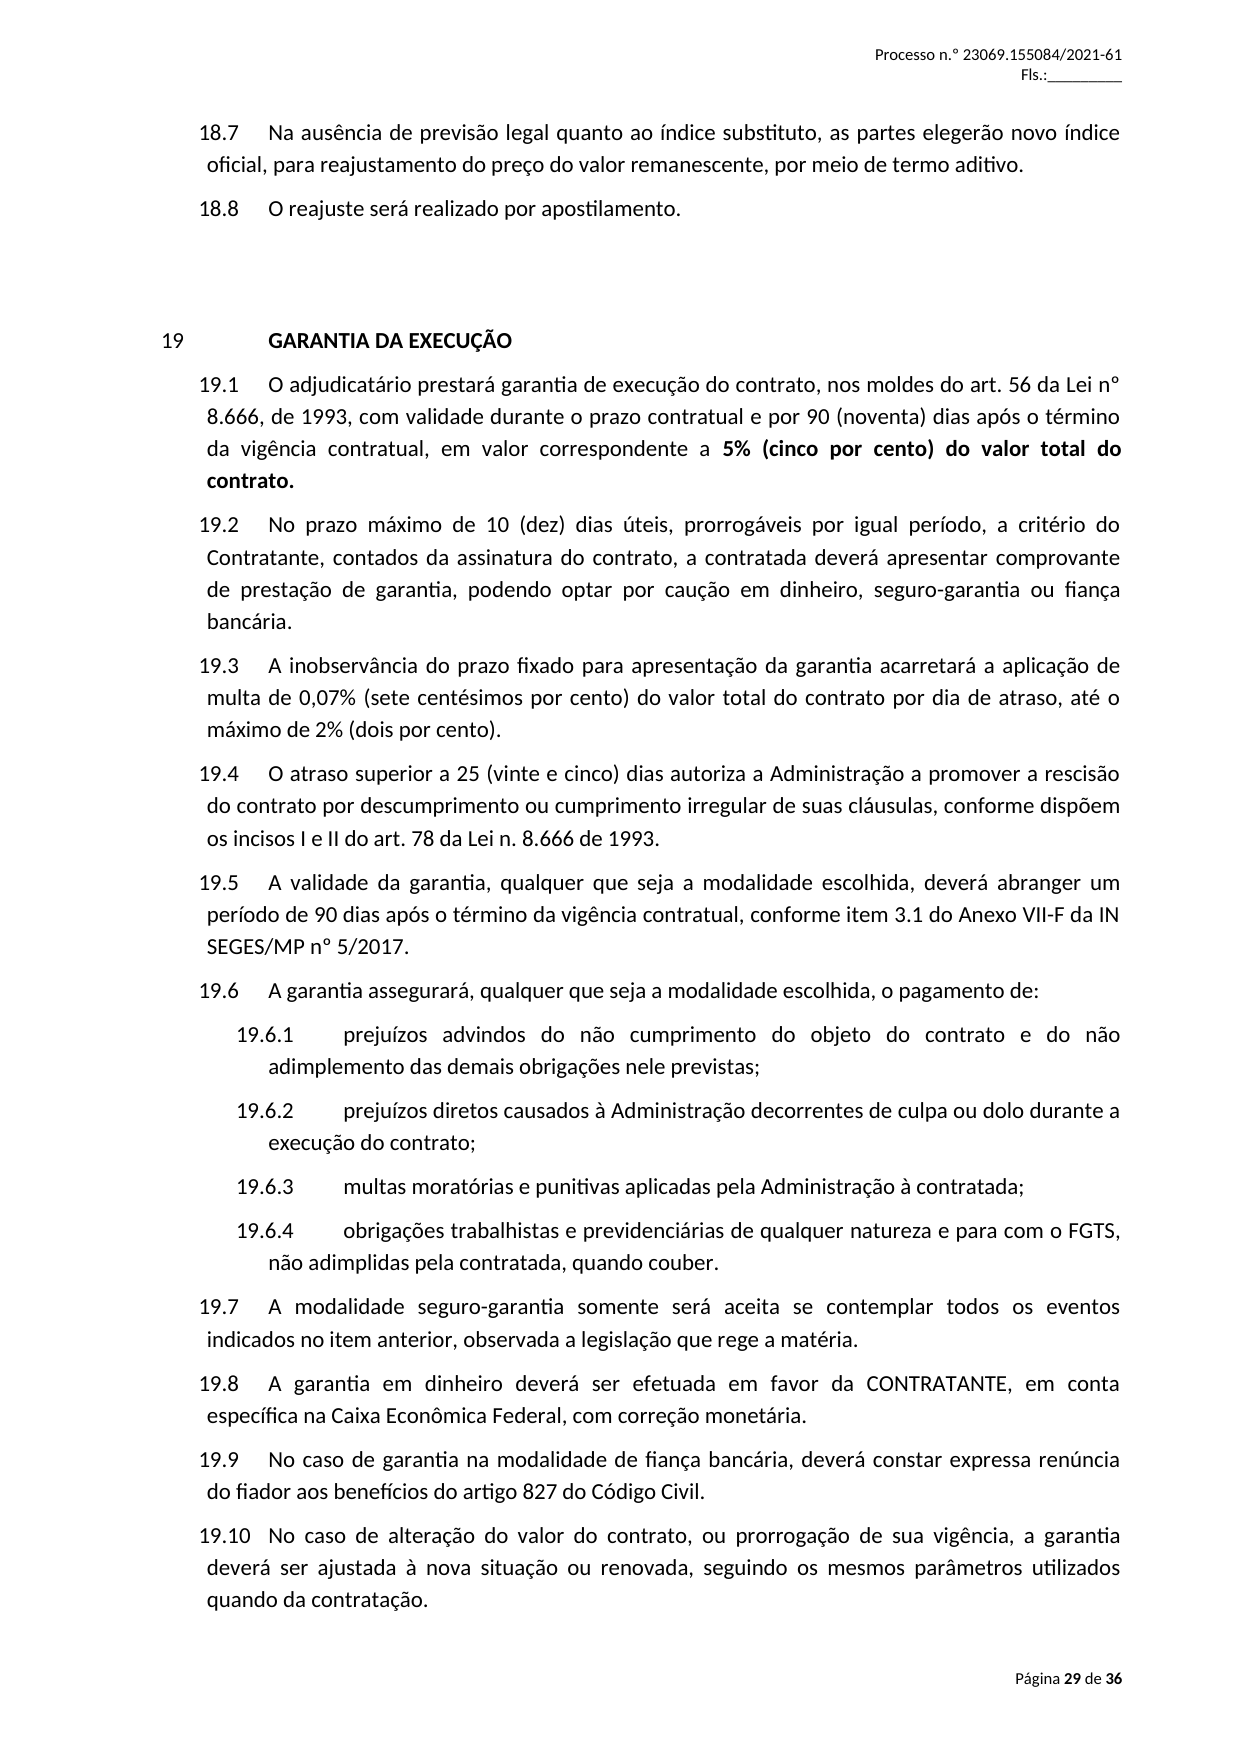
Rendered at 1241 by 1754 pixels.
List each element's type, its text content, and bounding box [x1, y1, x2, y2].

list O atraso superior a 25 (vinte e cinco) dias autoriza a Administração a promover a rescisão do contrato por descumprimento ou cumprimento irregular de suas cláusulas, conforme dispõem os incisos I e II do art. 78 da Lei n. 8.666 de 1993. [193, 759, 1122, 852]
list A modalidade seguro-garantia somente será aceita se contemplar todos os eventos indicados no item anterior, observada a legislação que rege a matéria. [193, 1292, 1122, 1353]
list multas moratórias e punitivas aplicadas pela Administração à contratada; [231, 1172, 1122, 1200]
list A validade da garantia, qualquer que seja a modalidade escolhida, deverá abranger um período de 90 dias após o término da vigência contratual, conforme item 3.1 do Anexo VII-F da IN SEGES/MP nº 5/2017. [193, 868, 1122, 960]
list Na ausência de previsão legal quanto ao índice substituto, as partes elegerão novo índice oficial, para reajustamento do preço do valor remanescente, por meio de termo aditivo. [193, 118, 1122, 178]
list A inobservância do prazo fixado para apresentação da garantia acarretará a aplicação de multa de 0,07% (sete centésimos por cento) do valor total do contrato por dia de atraso, até o máximo de 2% (dois por cento). [193, 651, 1122, 743]
list No caso de garantia na modalidade de fiança bancária, deverá constar expressa renúncia do fiador aos benefícios do artigo 827 do Código Civil. [193, 1445, 1122, 1505]
list prejuízos advindos do não cumprimento do objeto do contrato e do não adimplemento das demais obrigações nele previstas; [231, 1020, 1122, 1080]
list No prazo máximo de 10 (dez) dias úteis, prorrogáveis por igual período, a critério do Contratante, contados da assinatura do contrato, a contratada deverá apresentar comprovante de prestação de garantia, podendo optar por caução em dinheiro, seguro-garantia ou fiança bancária. [193, 511, 1122, 635]
list O adjudicatário prestará garantia de execução do contrato, nos moldes do art. 56 da Lei nº 8.666, de 1993, com validade durante o prazo contratual e por 90 (noventa) dias após o término da vigência contratual, em valor correspondente a 5% (cinco por cento) do valor total do contrato. [193, 370, 1122, 495]
list O reajuste será realizado por apostilamento. [193, 194, 1122, 222]
list prejuízos diretos causados à Administração decorrentes de culpa ou dolo durante a execução do contrato; [231, 1096, 1122, 1156]
list GARANTIA DA EXECUÇÃO [156, 326, 1122, 354]
list obrigações trabalhistas e previdenciárias de qualquer natureza e para com o FGTS, não adimplidas pela contratada, quando couber. [231, 1216, 1122, 1277]
list A garantia assegurará, qualquer que seja a modalidade escolhida, o pagamento de: [193, 976, 1122, 1004]
list A garantia em dinheiro deverá ser efetuada em favor da CONTRATANTE, em conta específica na Caixa Econômica Federal, com correção monetária. [193, 1369, 1122, 1429]
list No caso de alteração do valor do contrato, ou prorrogação de sua vigência, a garantia deverá ser ajustada à nova situação ou renovada, seguindo os mesmos parâmetros utilizados quando da contratação. [193, 1521, 1122, 1613]
